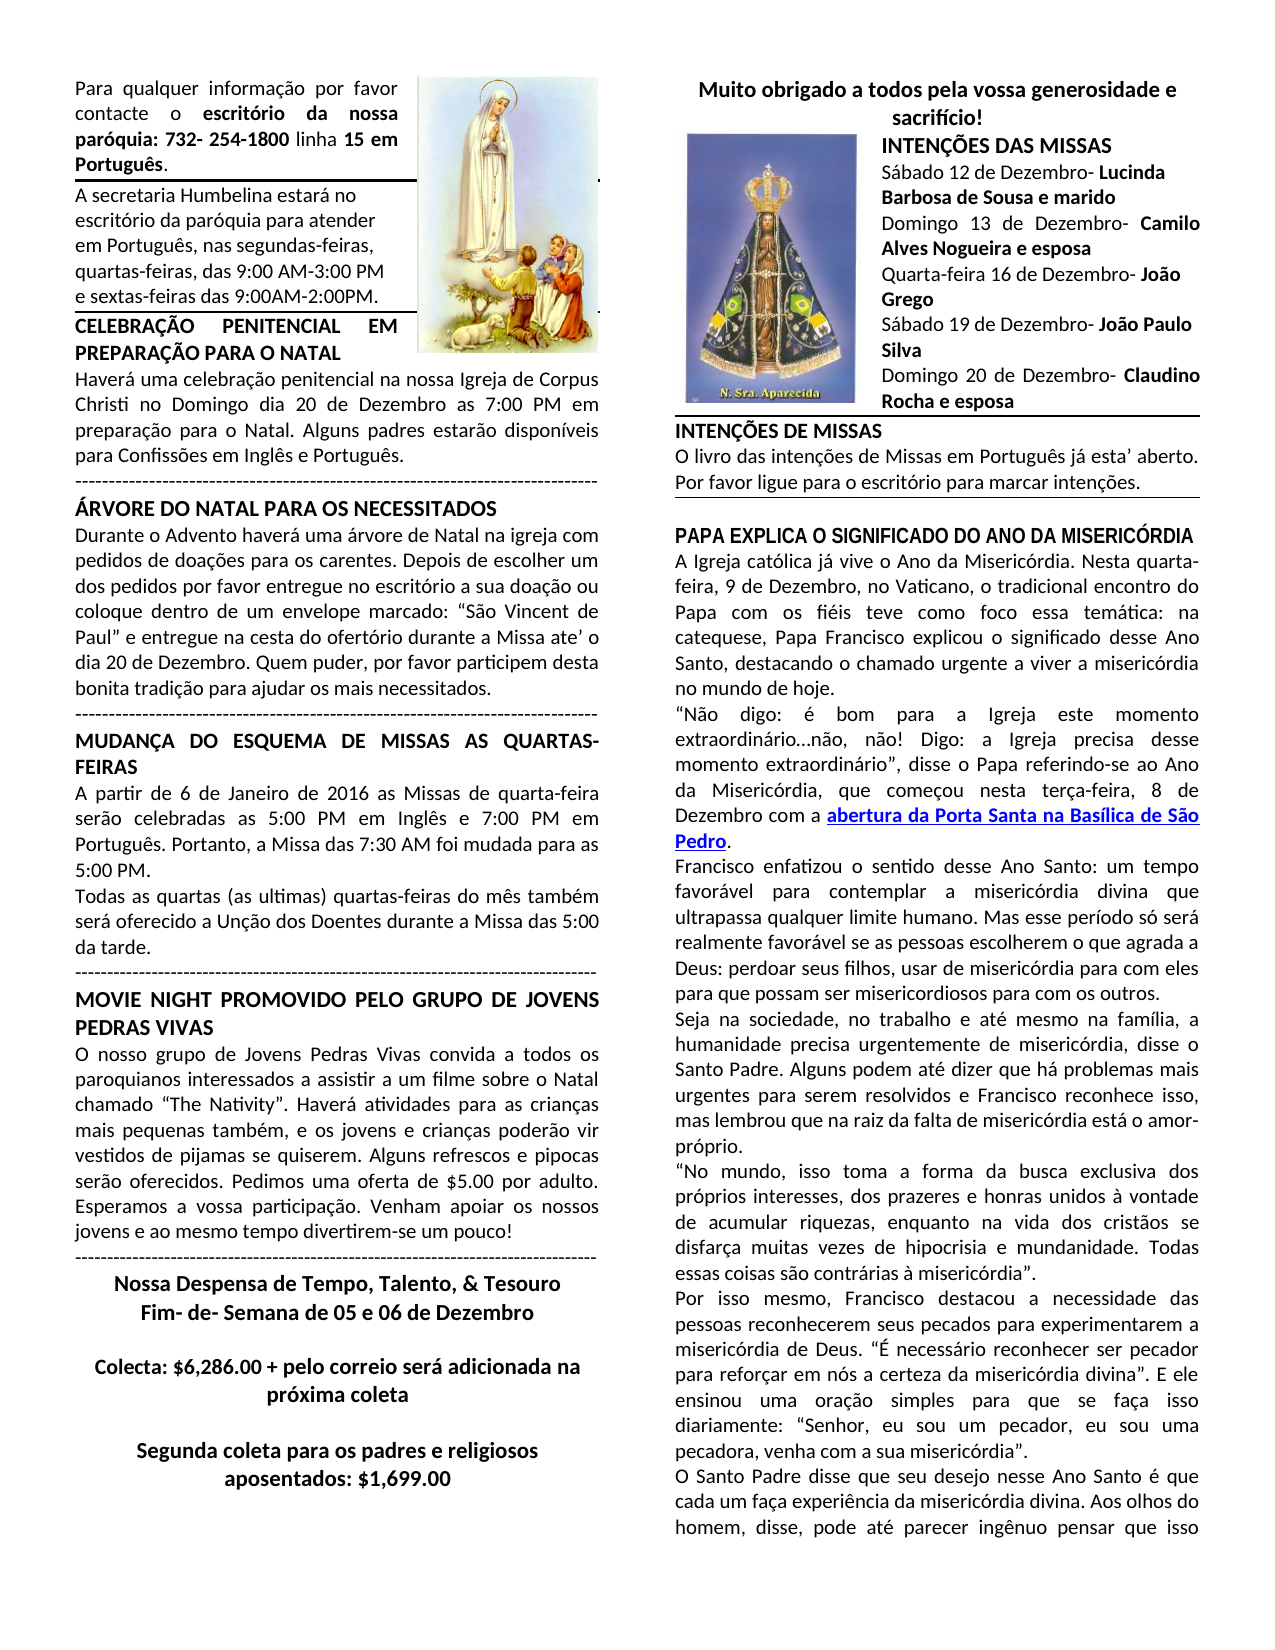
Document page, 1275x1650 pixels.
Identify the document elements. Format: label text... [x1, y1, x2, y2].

text INTENÇÕES DE MISSAS [675, 417, 1200, 443]
text Durante o Advento haverá uma árvore de Natal na igreja com pedidos de doações para os carentes. Depois de escolher um dos pedidos por favor entregue no escritório a sua doação ou coloque dentro de um envelope marcado: “São Vincent de Paul” e entregue na cesta do ofertório durante a Missa ate’ o dia 20 de Dezembro. Quem puder, por favor participem desta bonita tradição para ajudar os mais necessitados. [75, 522, 600, 700]
text INTENÇÕES DAS MISSAS [863, 131, 1200, 159]
text Nossa Despensa de Tempo, Talento, & Tesouro [75, 1269, 600, 1298]
text Sábado 19 de Dezembro- João Paulo Silva [863, 312, 1200, 362]
text Para qualquer informação por favor contacte o escritório da nossa paróquia: 732- 254-1800 linha 15 em Português. [75, 75, 417, 179]
text MUDANÇA DO ESQUEMA DE MISSAS AS QUARTAS-FEIRAS [75, 727, 600, 780]
text Domingo 20 de Dezembro- Claudino Rocha e esposa [675, 362, 1200, 415]
text Haverá uma celebração penitencial na nossa Igreja de Corpus Christi no Domingo dia 20 de Dezembro as 7:00 PM em preparação para o Natal. Alguns padres estarão disponíveis para Confissões em Inglês e Português. [75, 366, 600, 468]
picture [675, 131, 863, 403]
text Fim- de- Semana de 05 e 06 de Dezembro [75, 1298, 600, 1326]
text ---------------------------------------------------------------------------------- [75, 1244, 600, 1269]
text MOVIE NIGHT PROMOVIDO PELO GRUPO DE JOVENS PEDRAS VIVAS [75, 985, 600, 1041]
text O livro das intenções de Missas em Português já esta’ aberto. Por favor ligue para o escritório para marcar intenções. [675, 443, 1200, 497]
text Sábado 12 de Dezembro- Lucinda Barbosa de Sousa e marido [863, 159, 1200, 210]
text Colecta: $6,286.00 + pelo correio será adicionada na próxima coleta [75, 1352, 600, 1408]
text ------------------------------------------------------------------------------ [75, 468, 600, 494]
text Por isso mesmo, Francisco destacou a necessidade das pessoas reconhecerem seus pecados para experimentarem a misericórdia de Deus. “É necessário reconhecer ser pecador para reforçar em nós a certeza da misericórdia divina”. E ele ensinou uma oração simples para que se faça isso diariamente: “Senhor, eu sou um pecador, eu sou uma pecadora, venha com a sua misericórdia”. [675, 1285, 1200, 1463]
text ---------------------------------------------------------------------------------- [75, 959, 600, 985]
text PAPA EXPLICA O SIGNIFICADO DO ANO DA MISERICÓRDIA [675, 523, 1200, 548]
text Francisco enfatizou o sentido desse Ano Santo: um tempo favorável para contemplar a misericórdia divina que ultrapassa qualquer limite humano. Mas esse período só será realmente favorável se as pessoas escolherem o que agrada a Deus: perdoar seus filhos, usar de misericórdia para com eles para que possam ser misericordiosos para com os outros. [675, 853, 1200, 1006]
text A secretaria Humbelina estará no escritório da paróquia para atender em Português, nas segundas-feiras, quartas-feiras, das 9:00 AM-3:00 PM e sextas-feiras das 9:00AM-2:00PM. [75, 182, 417, 311]
text Todas as quartas (as ultimas) quartas-feiras do mês também será oferecido a Unção dos Doentes durante a Missa das 5:00 da tarde. [75, 883, 600, 959]
text Domingo 13 de Dezembro- Camilo Alves Nogueira e esposa [863, 210, 1200, 261]
text “Não digo: é bom para a Igreja este momento extraordinário…não, não! Digo: a Igreja precisa desse momento extraordinário”, disse o Papa referindo-se ao Ano da Misericórdia, que começou nesta terça-feira, 8 de Dezembro com a abertura da Porta Santa na Basílica de São Pedro. [675, 701, 1200, 853]
text ÁRVORE DO NATAL PARA OS NECESSITADOS [75, 494, 600, 522]
text Muito obrigado a todos pela vossa generosidade e sacrifício! [675, 75, 1200, 131]
text O nosso grupo de Jovens Pedras Vivas convida a todos os paroquianos interessados a assistir a um filme sobre o Natal chamado “The Nativity”. Haverá atividades para as crianças mais pequenas também, e os jovens e crianças poderão vir vestidos de pijamas se quiserem. Alguns refrescos e pipocas serão oferecidos. Pedimos uma oferta de $5.00 por adulto. Esperamos a vossa participação. Venham apoiar os nossos jovens e ao mesmo tempo divertirem-se um pouco! [75, 1041, 600, 1244]
text ------------------------------------------------------------------------------ [75, 700, 600, 727]
text A Igreja católica já vive o Ano da Misericórdia. Nesta quarta-feira, 9 de Dezembro, no Vaticano, o tradicional encontro do Papa com os fiéis teve como foco essa temática: na catequese, Papa Francisco explicou o significado desse Ano Santo, destacando o chamado urgente a viver a misericórdia no mundo de hoje. [675, 548, 1200, 701]
text Segunda coleta para os padres e religiosos aposentados: $1,699.00 [75, 1436, 600, 1492]
text CELEBRAÇÃO PENITENCIAL EM PREPARAÇÃO PARA O NATAL [75, 313, 600, 366]
text A partir de 6 de Janeiro de 2016 as Missas de quarta-feira serão celebradas as 5:00 PM em Inglês e 7:00 PM em Português. Portanto, a Missa das 7:30 AM foi mudada para as 5:00 PM. [75, 780, 600, 883]
text “No mundo, isso toma a forma da busca exclusiva dos próprios interesses, dos prazeres e honras unidos à vontade de acumular riquezas, enquanto na vida dos cristãos se disfarça muitas vezes de hipocrisia e mundanidade. Todas essas coisas são contrárias à misericórdia”. [675, 1158, 1200, 1285]
text Seja na sociedade, no trabalho e até mesmo na família, a humanidade precisa urgentemente de misericórdia, disse o Santo Padre. Alguns podem até dizer que há problemas mais urgentes para serem resolvidos e Francisco reconhece isso, mas lembrou que na raiz da falta de misericórdia está o amor-próprio. [675, 1006, 1200, 1158]
picture [417, 75, 598, 353]
text Quarta-feira 16 de Dezembro- João Grego [863, 261, 1200, 312]
